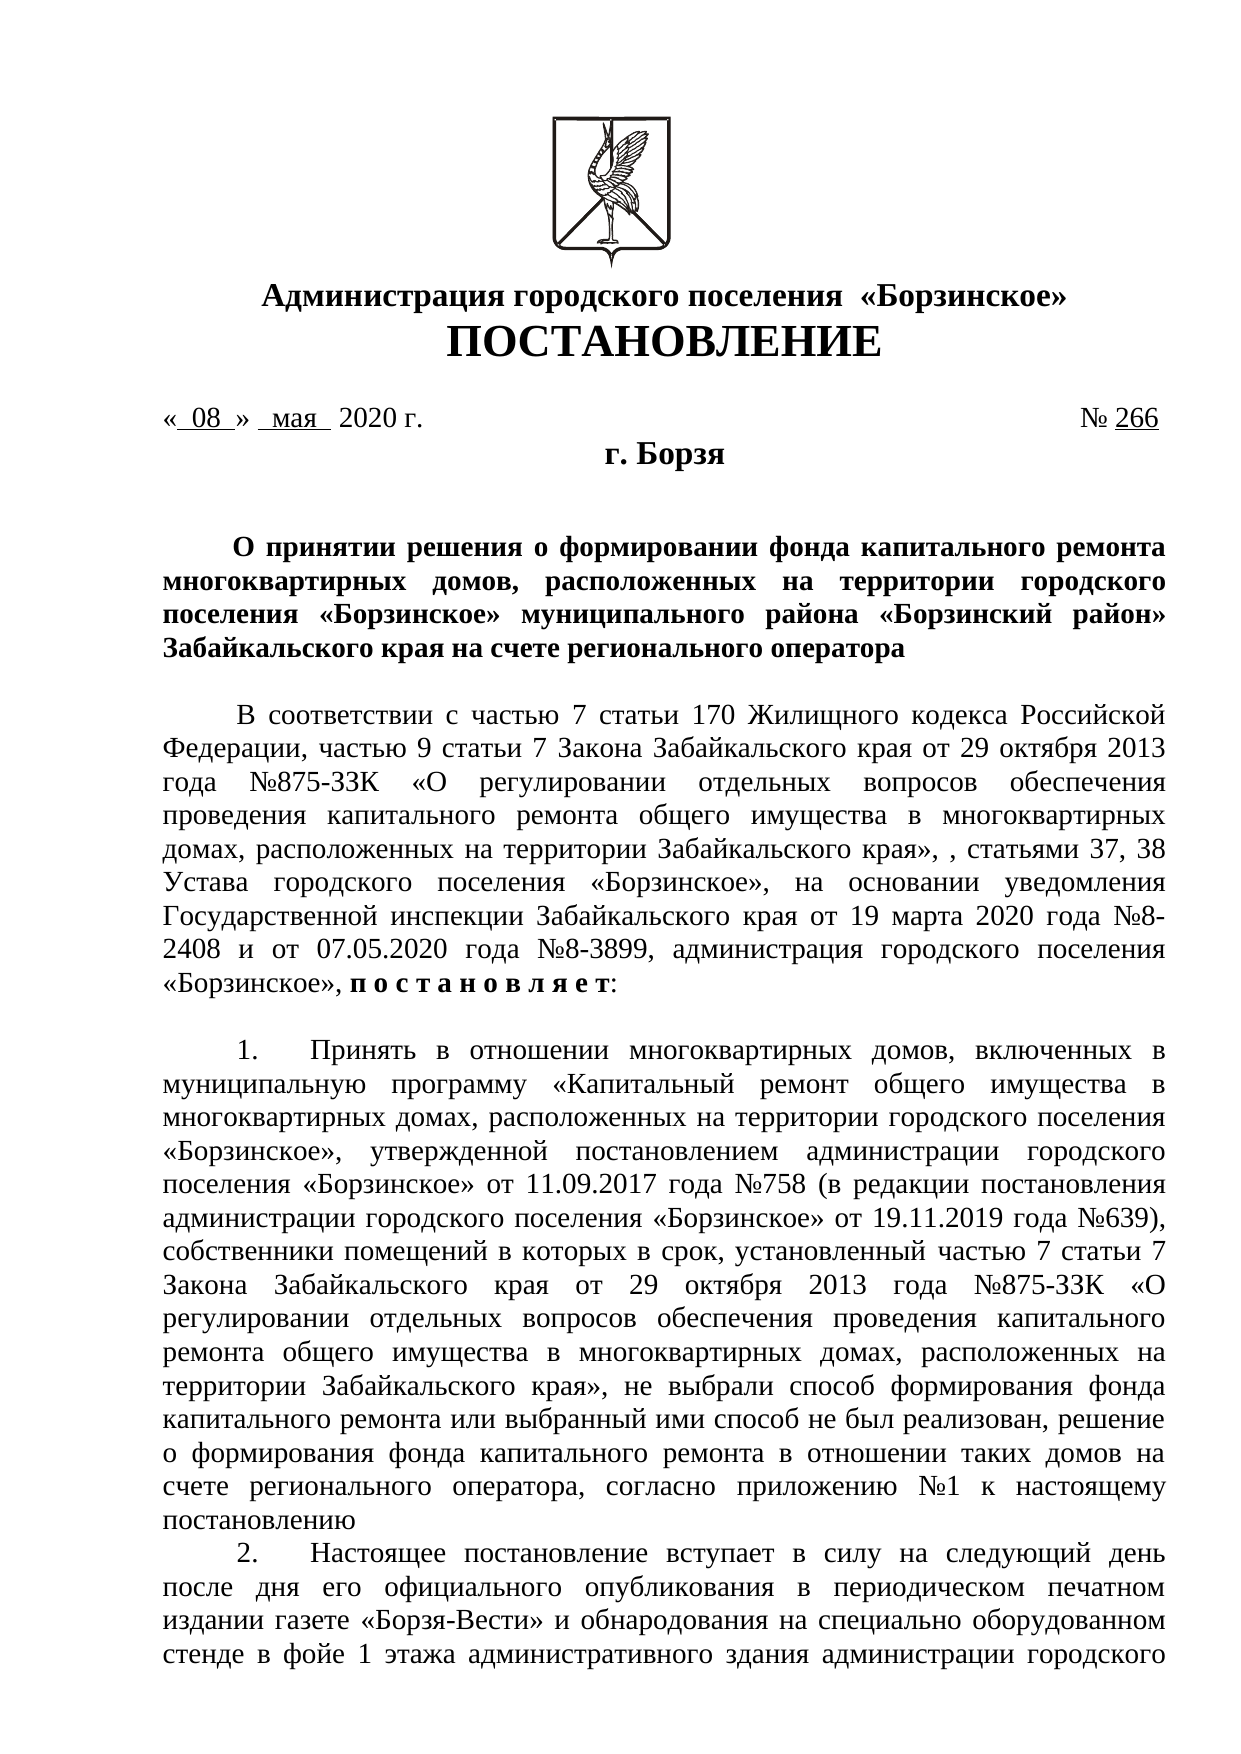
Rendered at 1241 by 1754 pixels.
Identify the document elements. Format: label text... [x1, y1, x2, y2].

text ПОСТАНОВЛЕНИЕ [162, 313, 1167, 366]
text Администрация городского поселения «Борзинское» [162, 275, 1167, 313]
text О принятии решения о формировании фонда капитального ремонта многоквартирных домов, расположенных на территории городского поселения «Борзинское» муниципального района «Борзинский район» Забайкальского края на счете регионального оператора [162, 529, 1167, 663]
list Принять в отношении многоквартирных домов, включенных в муниципальную программу «Капитальный ремонт общего имущества в многоквартирных домах, расположенных на территории городского поселения «Борзинское», утвержденной постановлением администрации городского поселения «Борзинское» от 11.09.2017 года №758 (в редакции постановления администрации городского поселения «Борзинское» от 19.11.2019 года №639), собственники помещений в которых в срок, установленный частью 7 статьи 7 Закона Забайкальского края от 29 октября 2013 года №875-ЗЗК «О регулировании отдельных вопросов обеспечения проведения капитального ремонта общего имущества в многоквартирных домах, расположенных на территории Забайкальского края», не выбрали способ формирования фонда капитального ремонта или выбранный ими способ не был реализован, решение о формирования фонда капитального ремонта в отношении таких домов на счете регионального оператора, согласно приложению №1 к настоящему постановлению [162, 1032, 1167, 1535]
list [162, 1535, 1167, 1669]
text « 08 » мая 2020 г. № 266 [162, 400, 1167, 433]
text г. Борзя [162, 433, 1167, 472]
text В соответствии с частью 7 статьи 170 Жилищного кодекса Российской Федерации, частью 9 статьи 7 Закона Забайкальского края от 29 октября 2013 года №875-ЗЗК «О регулировании отдельных вопросов обеспечения проведения капитального ремонта общего имущества в многоквартирных домах, расположенных на территории Забайкальского края», , статьями 37, 38 Устава городского поселения «Борзинское», на основании уведомления Государственной инспекции Забайкальского края от 19 марта 2020 года №8-2408 и от 07.05.2020 года №8-3899, администрация городского поселения «Борзинское», п о с т а н о в л я е т: [162, 697, 1167, 999]
